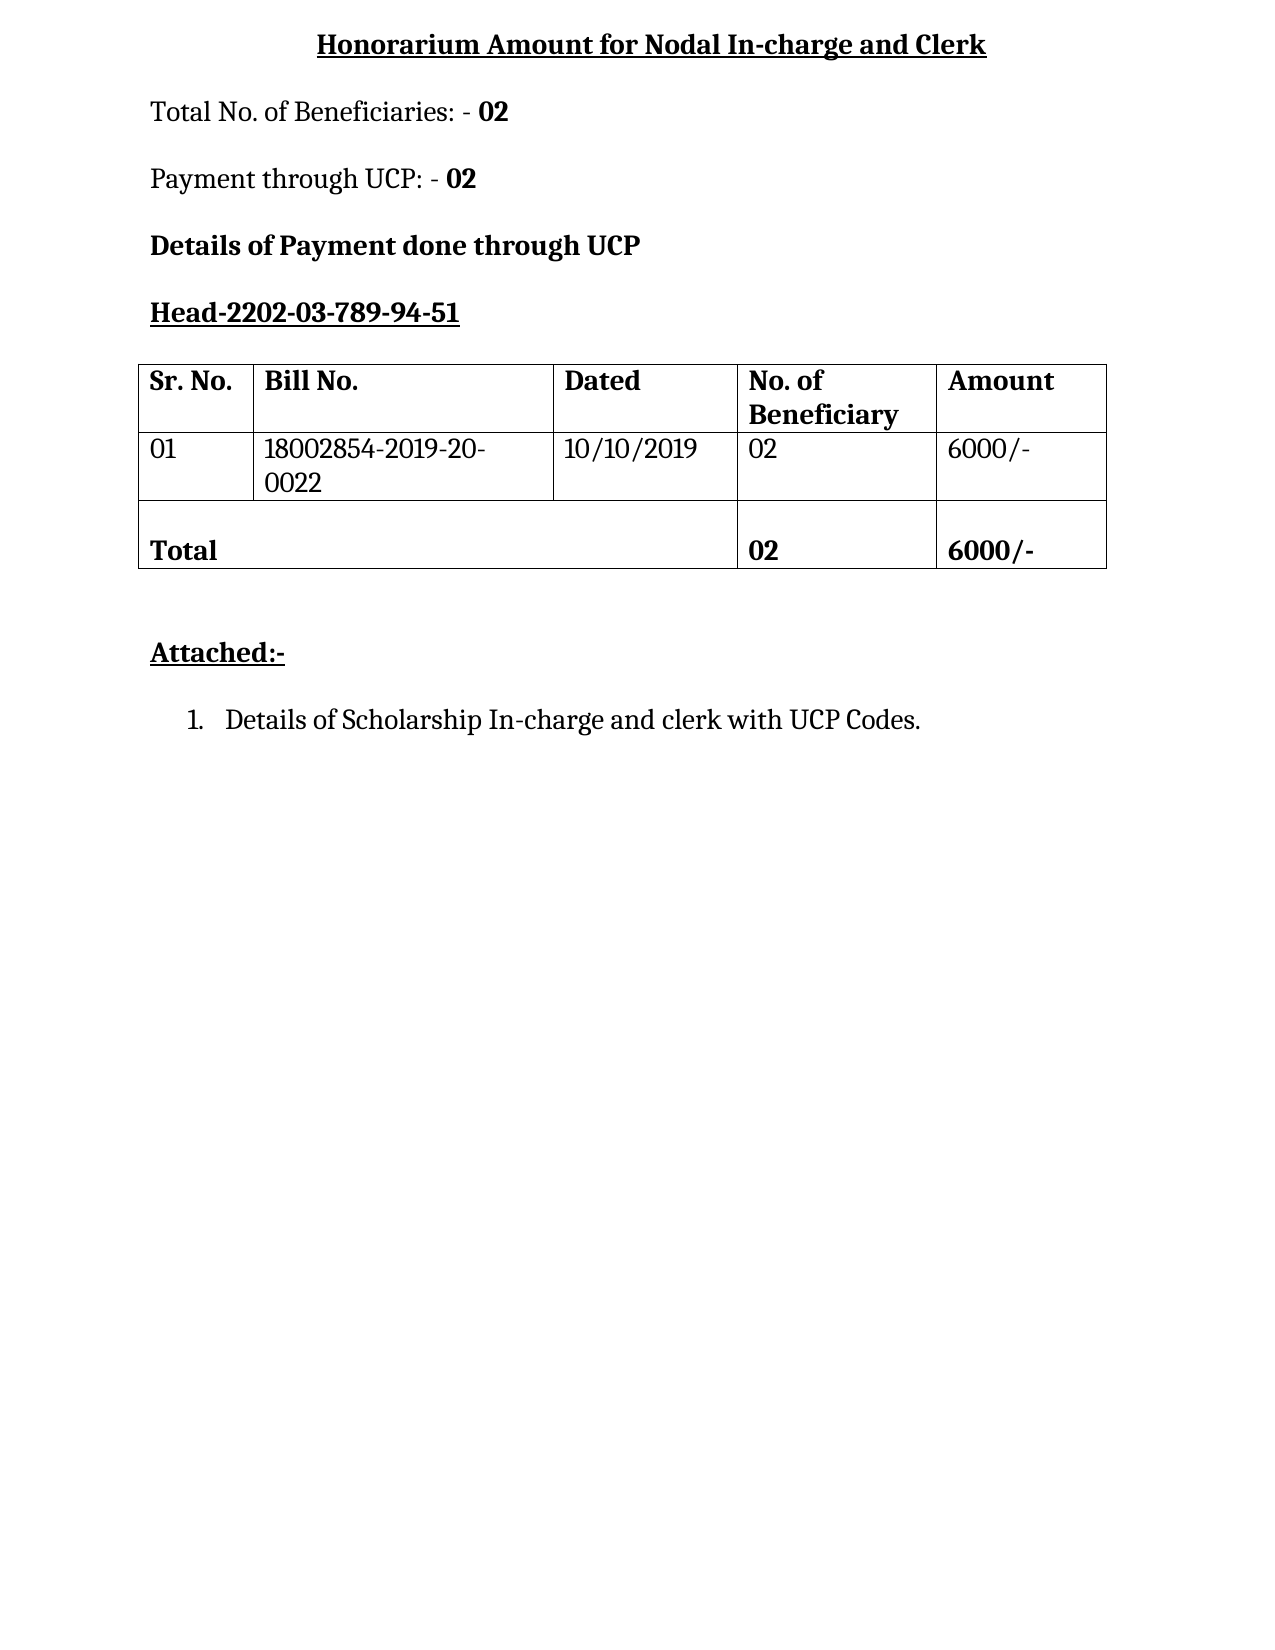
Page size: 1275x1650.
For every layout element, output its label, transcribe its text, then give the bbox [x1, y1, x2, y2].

table_cell 02 [738, 501, 936, 568]
table_cell 6000/- [937, 501, 1106, 568]
text Attached:- [150, 636, 1153, 669]
table_cell 02 [738, 433, 936, 500]
table_cell Total [139, 501, 737, 568]
text Total No. of Beneficiaries: - 02 [150, 95, 1153, 129]
table_cell 10/10/2019 [554, 433, 737, 500]
table_header Sr. No. [139, 365, 253, 432]
table_header Amount [937, 365, 1106, 432]
text Head-2202-03-789-94-51 [150, 296, 1153, 330]
list Details of Scholarship In-charge and clerk with UCP Codes. [187, 703, 1153, 737]
text Honorarium Amount for Nodal In-charge and Clerk [150, 28, 1153, 62]
table_cell 01 [139, 433, 253, 500]
table_header Dated [554, 365, 737, 432]
text Payment through UCP: - 02 [150, 162, 1153, 196]
table_cell 18002854-2019-20-0022 [254, 433, 553, 500]
table_cell 6000/- [937, 433, 1106, 500]
table_header No. of Beneficiary [738, 365, 936, 432]
text Details of Payment done through UCP [150, 229, 1153, 263]
table_header Bill No. [254, 365, 553, 432]
